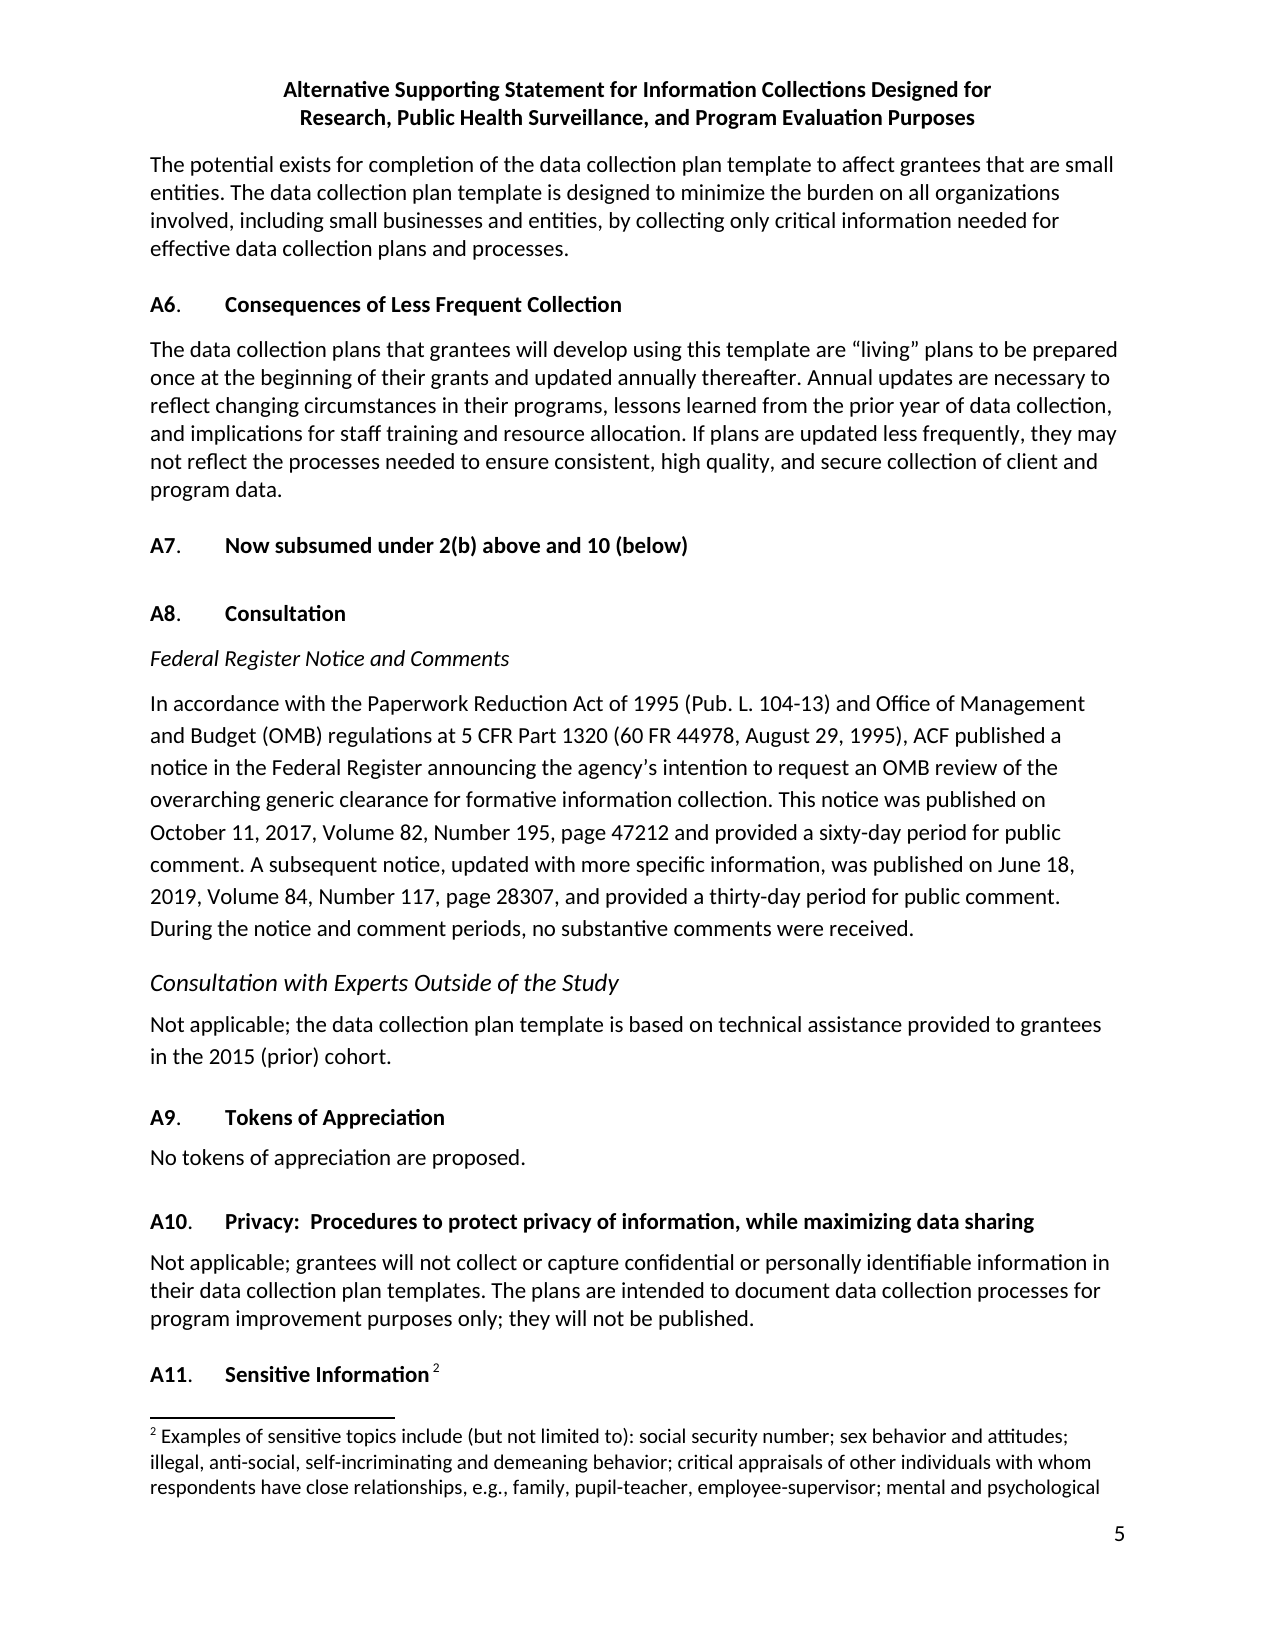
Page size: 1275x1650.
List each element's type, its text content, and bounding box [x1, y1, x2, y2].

text A8. Consultation [150, 599, 1125, 627]
text No tokens of appreciation are proposed. [150, 1143, 1125, 1171]
subtitle Consultation with Experts Outside of the Study [150, 967, 1125, 998]
text In accordance with the Paperwork Reduction Act of 1995 (Pub. L. 104-13) and Office of Management and Budget (OMB) regulations at 5 CFR Part 1320 (60 FR 44978, August 29, 1995), ACF published a notice in the Federal Register announcing the agency’s intention to request an OMB review of the overarching generic clearance for formative information collection. This notice was published on October 11, 2017, Volume 82, Number 195, page 47212 and provided a sixty-day period for public comment. A subsequent notice, updated with more specific information, was published on June 18, 2019, Volume 84, Number 117, page 28307, and provided a thirty-day period for public comment. During the notice and comment periods, no substantive comments were received. [150, 689, 1125, 942]
text Not applicable; the data collection plan template is based on technical assistance provided to grantees in the 2015 (prior) cohort. [150, 1010, 1125, 1070]
text Federal Register Notice and Comments [150, 644, 1125, 672]
text A9. Tokens of Appreciation [150, 1103, 1125, 1131]
text A10. Privacy: Procedures to protect privacy of information, while maximizing data sharing [150, 1207, 1125, 1236]
text A11. Sensitive Information [150, 1360, 1125, 1388]
text A6. Consequences of Less Frequent Collection [150, 290, 1125, 318]
text The data collection plans that grantees will develop using this template are “living” plans to be prepared once at the beginning of their grants and updated annually thereafter. Annual updates are necessary to reflect changing circumstances in their programs, lessons learned from the prior year of data collection, and implications for staff training and resource allocation. If plans are updated less frequently, they may not reflect the processes needed to ensure consistent, high quality, and secure collection of client and program data. [150, 335, 1125, 503]
text Not applicable; grantees will not collect or capture confidential or personally identifiable information in their data collection plan templates. The plans are intended to document data collection processes for program improvement purposes only; they will not be published. [150, 1248, 1125, 1332]
text A7. Now subsumed under 2(b) above and 10 (below) [150, 531, 1125, 559]
text The potential exists for completion of the data collection plan template to affect grantees that are small entities. The data collection plan template is designed to minimize the burden on all organizations involved, including small businesses and entities, by collecting only critical information needed for effective data collection plans and processes. [150, 150, 1125, 262]
